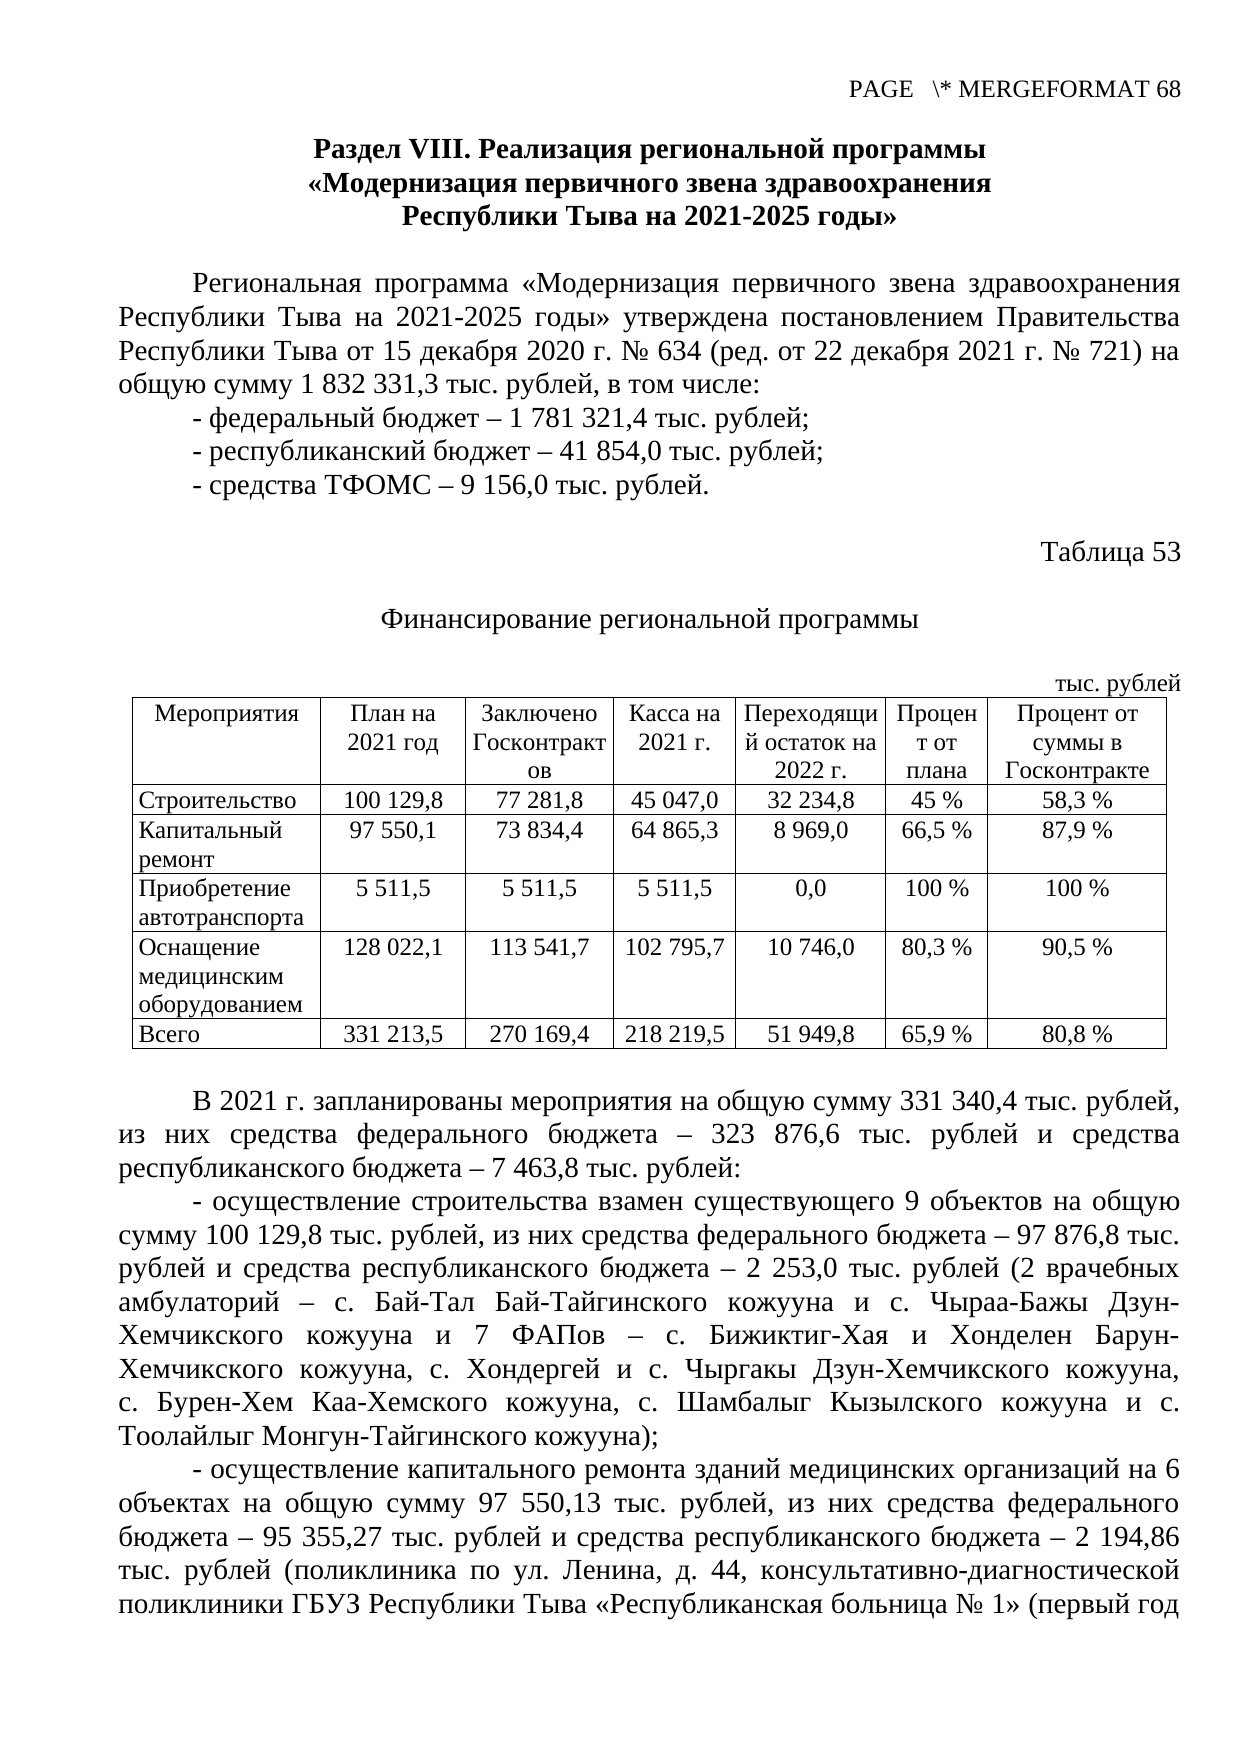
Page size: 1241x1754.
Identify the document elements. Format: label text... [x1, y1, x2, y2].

text Таблица 53 [118, 534, 1181, 567]
text - республиканский бюджет – 41 854,0 тыс. рублей; [118, 433, 1181, 467]
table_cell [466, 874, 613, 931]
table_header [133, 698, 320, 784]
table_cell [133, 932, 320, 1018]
text тыс. рублей [118, 668, 1181, 697]
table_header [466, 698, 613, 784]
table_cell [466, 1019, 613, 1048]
text - средства ТФОМС – 9 156,0 тыс. рублей. [118, 467, 1181, 500]
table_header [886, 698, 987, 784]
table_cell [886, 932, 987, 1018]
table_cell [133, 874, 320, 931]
text Раздел VIII. Реализация региональной программы [118, 131, 1181, 165]
text - осуществление строительства взамен существующего 9 объектов на общую сумму 100 129,8 тыс. рублей, из них средства федерального бюджета – 97 876,8 тыс. рублей и средства республиканского бюджета – 2 253,0 тыс. рублей (2 врачебных амбулаторий – с. Бай-Тал Бай-Тайгинского кожууна и с. Чыраа-Бажы Дзун-Хемчикского кожууна и 7 ФАПов – с. Бижиктиг-Хая и Хонделен Барун-Хемчикского кожууна, с. Хондергей и с. Чыргакы Дзун-Хемчикского кожууна, с. Бурен-Хем Каа-Хемского кожууна, с. Шамбалыг Кызылского кожууна и с. Тоолайлыг Монгун-Тайгинского кожууна); [118, 1183, 1181, 1452]
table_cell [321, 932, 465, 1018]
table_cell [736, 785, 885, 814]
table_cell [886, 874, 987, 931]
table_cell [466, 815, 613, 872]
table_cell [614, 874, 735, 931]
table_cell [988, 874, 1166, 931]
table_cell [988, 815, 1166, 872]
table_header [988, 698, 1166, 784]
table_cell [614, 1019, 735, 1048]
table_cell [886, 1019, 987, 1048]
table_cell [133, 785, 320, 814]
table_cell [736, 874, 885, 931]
text «Модернизация первичного звена здравоохранения [118, 165, 1181, 198]
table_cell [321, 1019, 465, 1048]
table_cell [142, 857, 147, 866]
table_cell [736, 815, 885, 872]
text В 2021 г. запланированы мероприятия на общую сумму 331 340,4 тыс. рублей, из них средства федерального бюджета – 323 876,6 тыс. рублей и средства республиканского бюджета – 7 463,8 тыс. рублей: [118, 1083, 1181, 1183]
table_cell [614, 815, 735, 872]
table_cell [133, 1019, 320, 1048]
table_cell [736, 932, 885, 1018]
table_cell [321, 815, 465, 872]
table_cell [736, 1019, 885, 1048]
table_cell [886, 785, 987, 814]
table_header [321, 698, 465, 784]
text Региональная программа «Модернизация первичного звена здравоохранения Республики Тыва на 2021-2025 годы» утверждена постановлением Правительства Республики Тыва от 15 декабря 2020 г. № 634 (ред. от 22 декабря 2021 г. № 721) на общую сумму 1 832 331,3 тыс. рублей, в том числе: [118, 266, 1181, 400]
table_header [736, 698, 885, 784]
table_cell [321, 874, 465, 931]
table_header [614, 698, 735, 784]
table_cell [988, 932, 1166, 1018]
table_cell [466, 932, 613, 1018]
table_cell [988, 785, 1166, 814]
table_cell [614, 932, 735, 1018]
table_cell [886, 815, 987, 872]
text Финансирование региональной программы [118, 601, 1181, 634]
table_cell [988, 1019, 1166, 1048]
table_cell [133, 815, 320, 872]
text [118, 1452, 1181, 1619]
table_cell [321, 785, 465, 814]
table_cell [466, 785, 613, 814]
text Республики Тыва на 2021-2025 годы» [118, 198, 1181, 232]
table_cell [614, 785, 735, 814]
text - федеральный бюджет – 1 781 321,4 тыс. рублей; [118, 400, 1181, 433]
